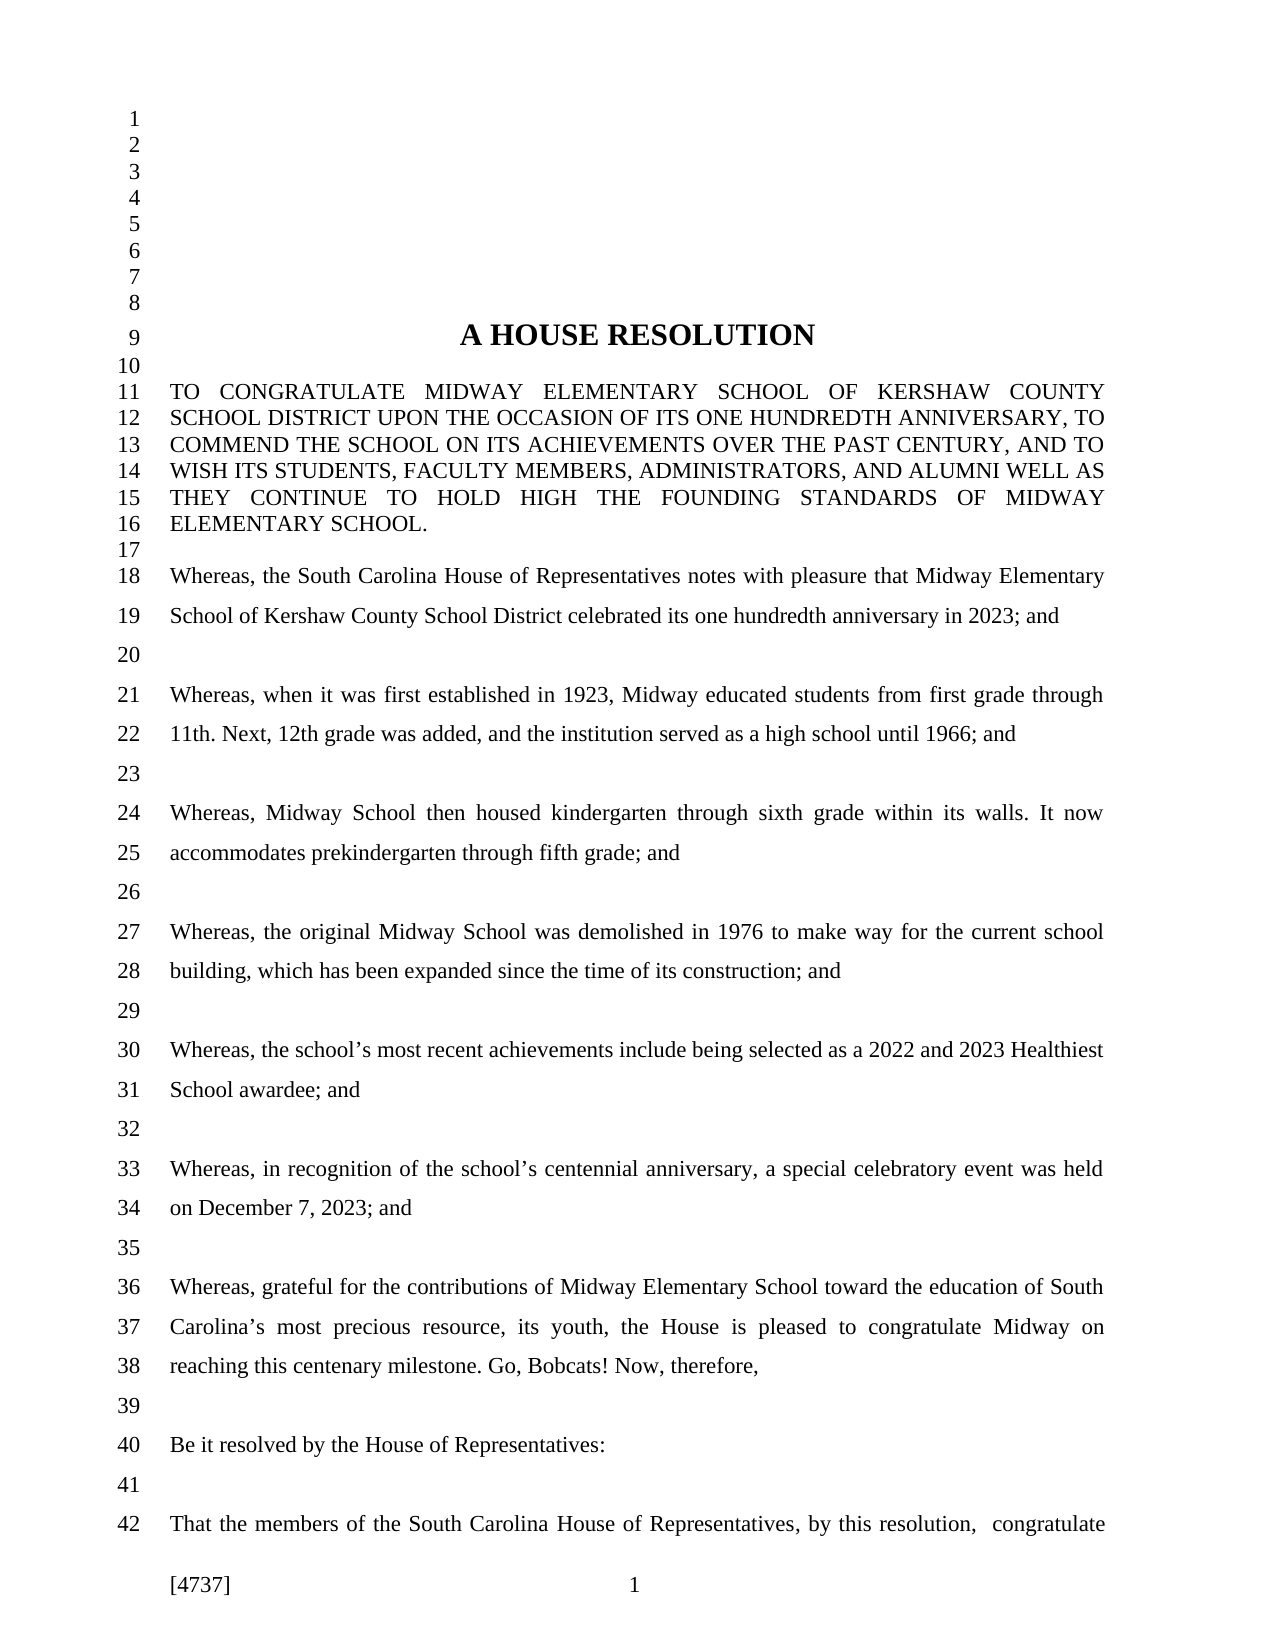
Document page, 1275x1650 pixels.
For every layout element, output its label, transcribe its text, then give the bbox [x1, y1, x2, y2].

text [169, 1510, 1106, 1536]
text Whereas, in recognition of the school’s centennial anniversary, a special celebratory event was held on December 7, 2023; and [169, 1155, 1106, 1221]
text Whereas, the South Carolina House of Representatives notes with pleasure that Midway Elementary School of Kershaw County School District celebrated its one hundredth anniversary in 2023; and [169, 563, 1106, 628]
text A RESOLUTION [169, 316, 1106, 352]
text Whereas, Midway School then housed kindergarten through sixth grade within its walls. It now accommodates prekindergarten through fifth grade; and [169, 799, 1106, 865]
text Whereas, when it was first established in 1923, Midway educated students from first grade through 11th. Next, 12th grade was added, and the institution served as a high school until 1966; and [169, 681, 1106, 747]
text Be it resolved by the : [169, 1431, 1106, 1457]
text Whereas, the original Midway School was demolished in 1976 to make way for the current school building, which has been expanded since the time of its construction; and [169, 918, 1106, 984]
text Whereas, the school’s most recent achievements include being selected as a 2022 and 2023 Healthiest School awardee; and [169, 1036, 1106, 1102]
text Whereas, grateful for the contributions of Midway Elementary School toward the education of South Carolina’s most precious resource, its youth, the House is pleased to congratulate Midway on reaching this centenary milestone. Go, Bobcats! Now, therefore, [169, 1273, 1106, 1378]
